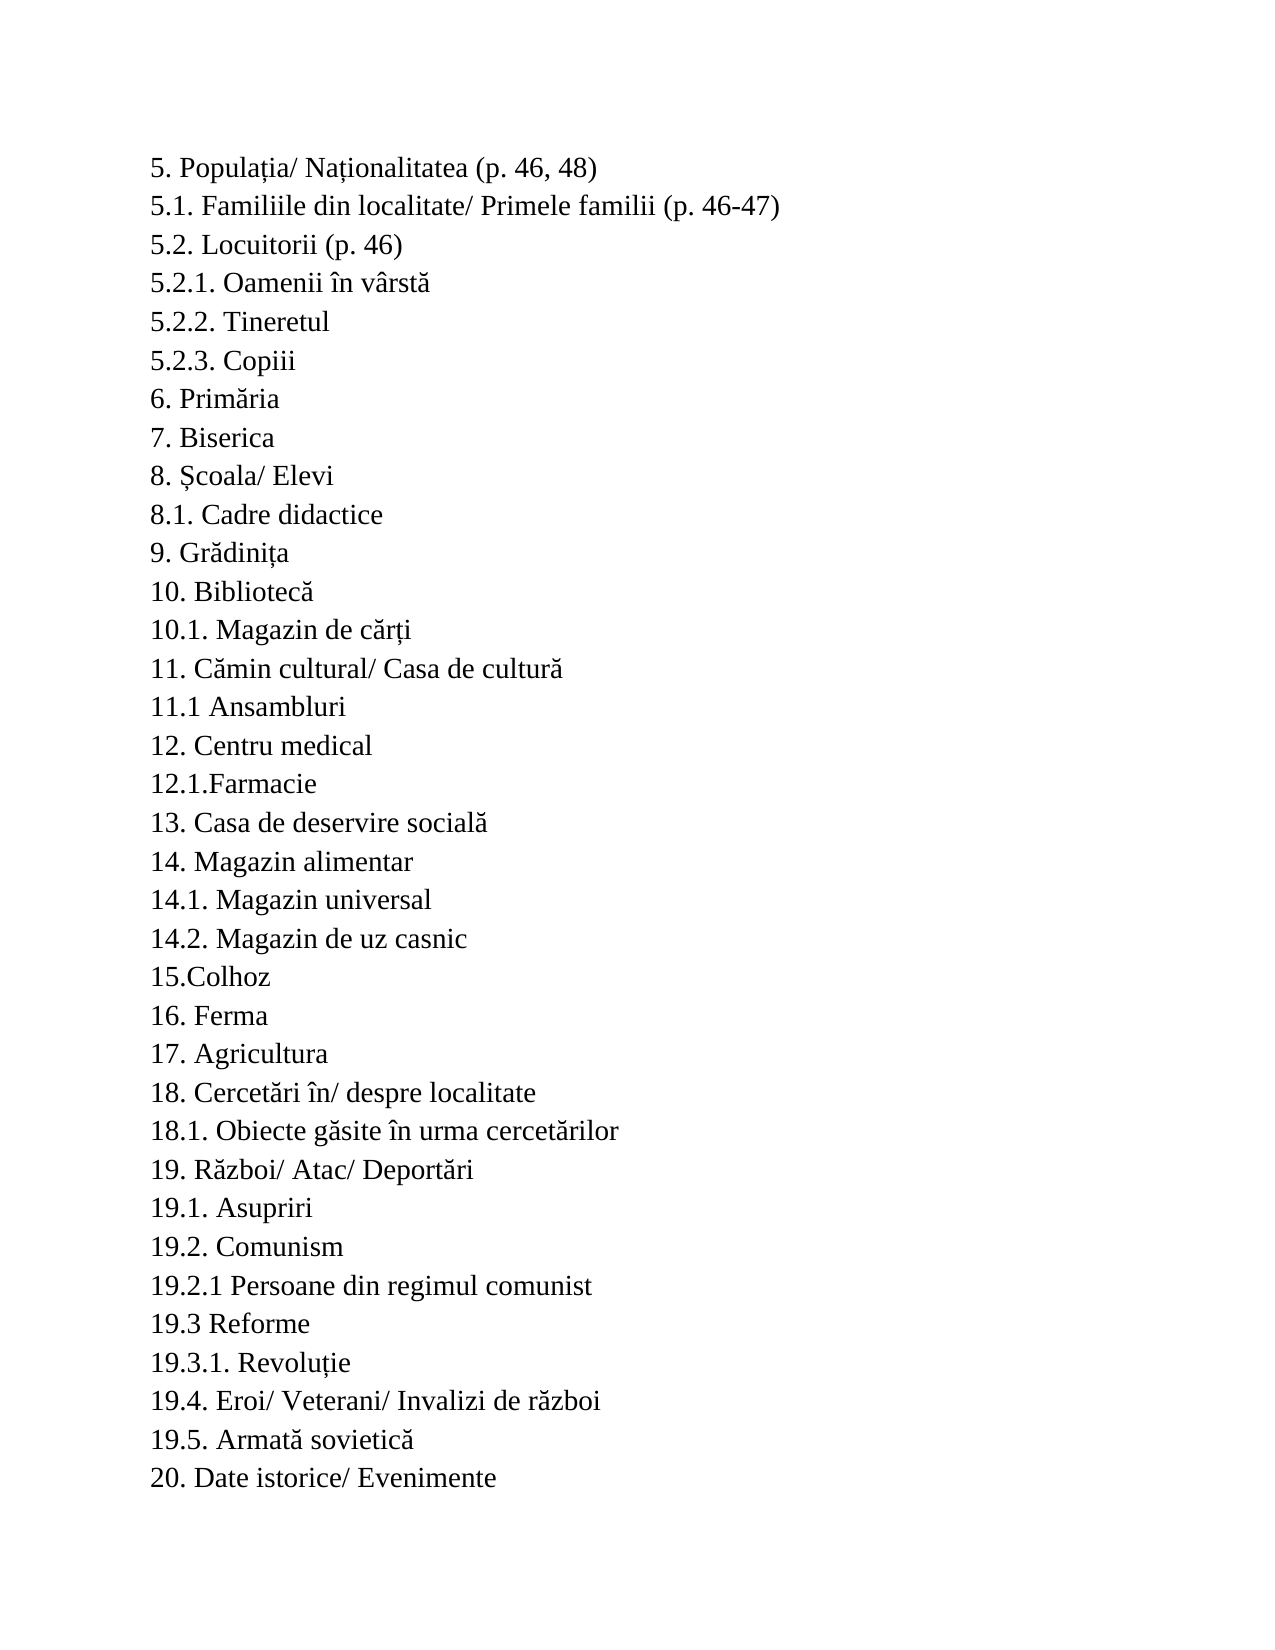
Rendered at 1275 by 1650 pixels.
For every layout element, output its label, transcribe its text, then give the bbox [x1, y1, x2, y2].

text 19.2. Comunism [150, 1229, 1125, 1263]
text 17. Agricultura [150, 1036, 1125, 1070]
text 18.1. Obiecte găsite în urma cercetărilor [150, 1113, 1125, 1147]
text 19.1. Asupriri [150, 1191, 1125, 1224]
text 14.1. Magazin universal [150, 882, 1125, 916]
text 6. Primăria [150, 381, 1125, 415]
text 10.1. Magazin de cărți [150, 612, 1125, 646]
text 5.2.3. Copiii [150, 343, 1125, 376]
text 14. Magazin alimentar [150, 844, 1125, 877]
text 11. Cămin cultural/ Casa de cultură [150, 651, 1125, 684]
text 12. Centru medical [150, 728, 1125, 762]
text 5.2.1. Oamenii în vârstă [150, 266, 1125, 299]
text 14.2. Magazin de uz casnic [150, 921, 1125, 954]
text 10. Bibliotecă [150, 574, 1125, 607]
text 19.2.1 Persoane din regimul comunist [150, 1268, 1125, 1301]
text 5.2. Locuitorii (p. 46) [150, 227, 1125, 261]
text 5.2.2. Tineretul [150, 304, 1125, 338]
text 19. Război/ Atac/ Deportări [150, 1152, 1125, 1186]
text 18. Cercetări în/ despre localitate [150, 1075, 1125, 1108]
text 15.Colhoz [150, 959, 1125, 993]
text 11.1 Ansambluri [150, 689, 1125, 723]
text 19.5. Armată sovietică [150, 1422, 1125, 1455]
text 8. Școala/ Elevi [150, 458, 1125, 492]
text 19.3.1. Revoluție [150, 1345, 1125, 1378]
text 9. Grădinița [150, 535, 1125, 569]
text 20. Date istorice/ Evenimente [150, 1460, 1125, 1494]
text 5. Populația/ Naționalitatea (p. 46, 48) [150, 150, 1125, 183]
text 7. Biserica [150, 420, 1125, 453]
text 13. Casa de deservire socială [150, 805, 1125, 839]
text 19.3 Reforme [150, 1306, 1125, 1340]
text 19.4. Eroi/ Veterani/ Invalizi de război [150, 1383, 1125, 1417]
text 5.1. Familiile din localitate/ Primele familii (p. 46-47) [150, 188, 1125, 222]
text 16. Ferma [150, 998, 1125, 1031]
text 12.1.Farmacie [150, 767, 1125, 800]
text 8.1. Cadre didactice [150, 497, 1125, 530]
